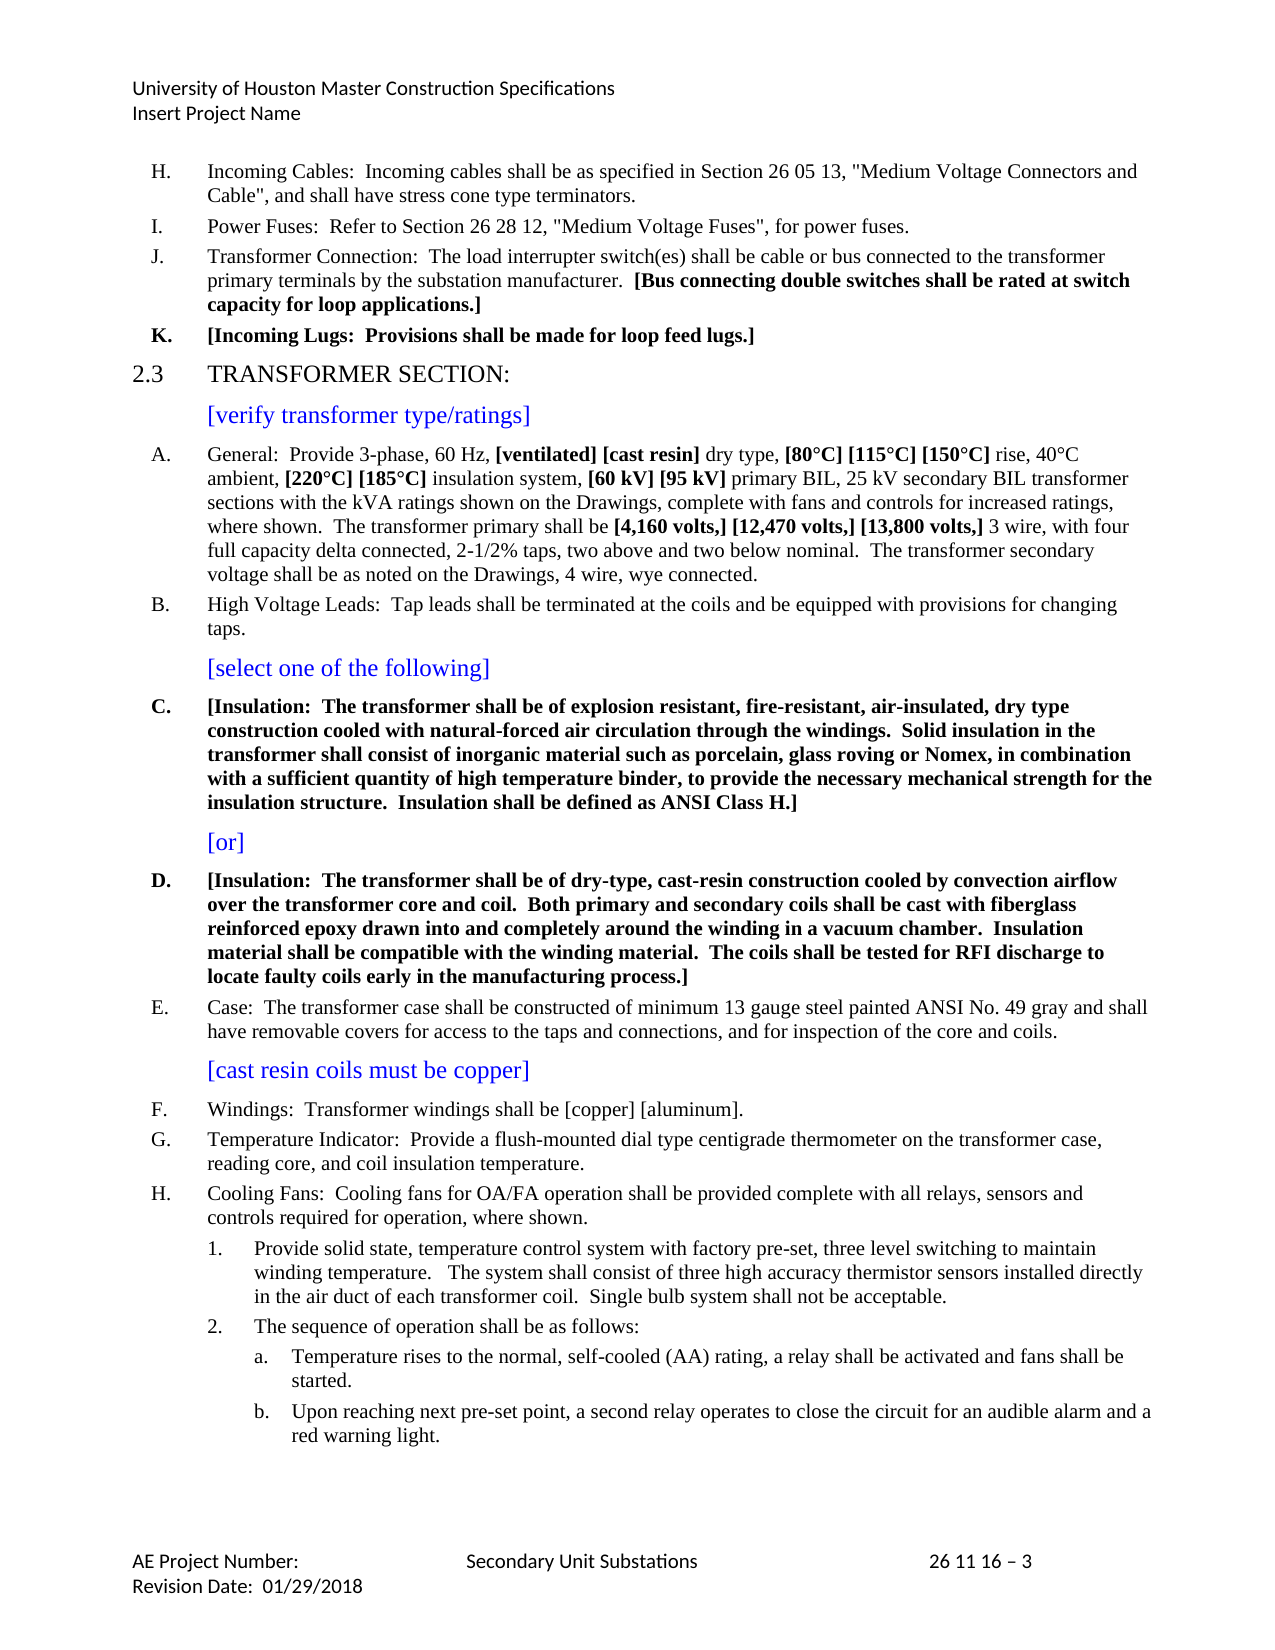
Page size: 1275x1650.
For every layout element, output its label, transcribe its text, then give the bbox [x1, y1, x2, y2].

subtitle High Voltage Leads: Tap leads shall be terminated at the coils and be equipped with provisions for changing taps. [151, 592, 1155, 640]
subtitle Temperature rises to the normal, self-cooled (AA) rating, a relay shall be activated and fans shall be started. [254, 1344, 1155, 1392]
list [verify transformer type/ratings] [207, 400, 1155, 429]
list [or] [207, 827, 1155, 856]
list [select one of the following] [207, 653, 1155, 682]
subtitle TRANSFORMER SECTION: [132, 359, 1155, 388]
subtitle [Insulation: The transformer shall be of dry-type, cast-resin construction cooled by convection airflow over the transformer core and coil. Both primary and secondary coils shall be cast with fiberglass reinforced epoxy drawn into and completely around the winding in a vacuum chamber. Insulation material shall be compatible with the winding material. The coils shall be tested for RFI discharge to locate faulty coils early in the manufacturing process.] [151, 868, 1155, 988]
subtitle Temperature Indicator: Provide a flush-mounted dial type centigrade thermometer on the transformer case, reading core, and coil insulation temperature. [151, 1127, 1155, 1175]
subtitle Power Fuses: Refer to Section 26 28 12, "Medium Voltage Fuses", for power fuses. [151, 214, 1155, 238]
subtitle General: Provide 3-phase, 60 Hz, [ventilated] [cast resin] dry type, [80°C] [115°C] [150°C] rise, 40°C ambient, [220°C] [185°C] insulation system, [60 kV] [95 kV] primary BIL, 25 kV secondary BIL transformer sections with the kVA ratings shown on the Drawings, complete with fans and controls for increased ratings, where shown. The transformer primary shall be [4,160 volts,] [12,470 volts,] [13,800 volts,] 3 wire, with four full capacity delta connected, 2-1/2% taps, two above and two below nominal. The transformer secondary voltage shall be as noted on the Drawings, 4 wire, wye connected. [151, 442, 1155, 586]
subtitle Incoming Cables: Incoming cables shall be as specified in Section 26 05 13, "Medium Voltage Connectors and Cable", and shall have stress cone type terminators. [151, 159, 1155, 207]
subtitle Provide solid state, temperature control system with factory pre-set, three level switching to maintain winding temperature. The system shall consist of three high accuracy thermistor sensors installed directly in the air duct of each transformer coil. Single bulb system shall not be acceptable. [207, 1236, 1155, 1308]
list [cast resin coils must be copper] [207, 1055, 1155, 1084]
subtitle [Insulation: The transformer shall be of explosion resistant, fire-resistant, air-insulated, dry type construction cooled with natural-forced air circulation through the windings. Solid insulation in the transformer shall consist of inorganic material such as porcelain, glass roving or Nomex, in combination with a sufficient quantity of high temperature binder, to provide the necessary mechanical strength for the insulation structure. Insulation shall be defined as ANSI Class H.] [151, 694, 1155, 814]
subtitle Windings: Transformer windings shall be [copper] [aluminum]. [151, 1097, 1155, 1121]
subtitle Upon reaching next pre-set point, a second relay operates to close the circuit for an audible alarm and a red warning light. [254, 1399, 1155, 1447]
subtitle Transformer Connection: The load interrupter switch(es) shall be cable or bus connected to the transformer primary terminals by the substation manufacturer. [Bus connecting double switches shall be rated at switch capacity for loop applications.] [151, 244, 1155, 316]
subtitle Case: The transformer case shall be constructed of minimum 13 gauge steel painted ANSI No. 49 gray and shall have removable covers for access to the taps and connections, and for inspection of the core and coils. [151, 995, 1155, 1043]
subtitle [Incoming Lugs: Provisions shall be made for loop feed lugs.] [151, 322, 1155, 347]
subtitle Cooling Fans: Cooling fans for OA/FA operation shall be provided complete with all relays, sensors and controls required for operation, where shown. [151, 1181, 1155, 1229]
subtitle The sequence of operation shall be as follows: [207, 1314, 1155, 1338]
